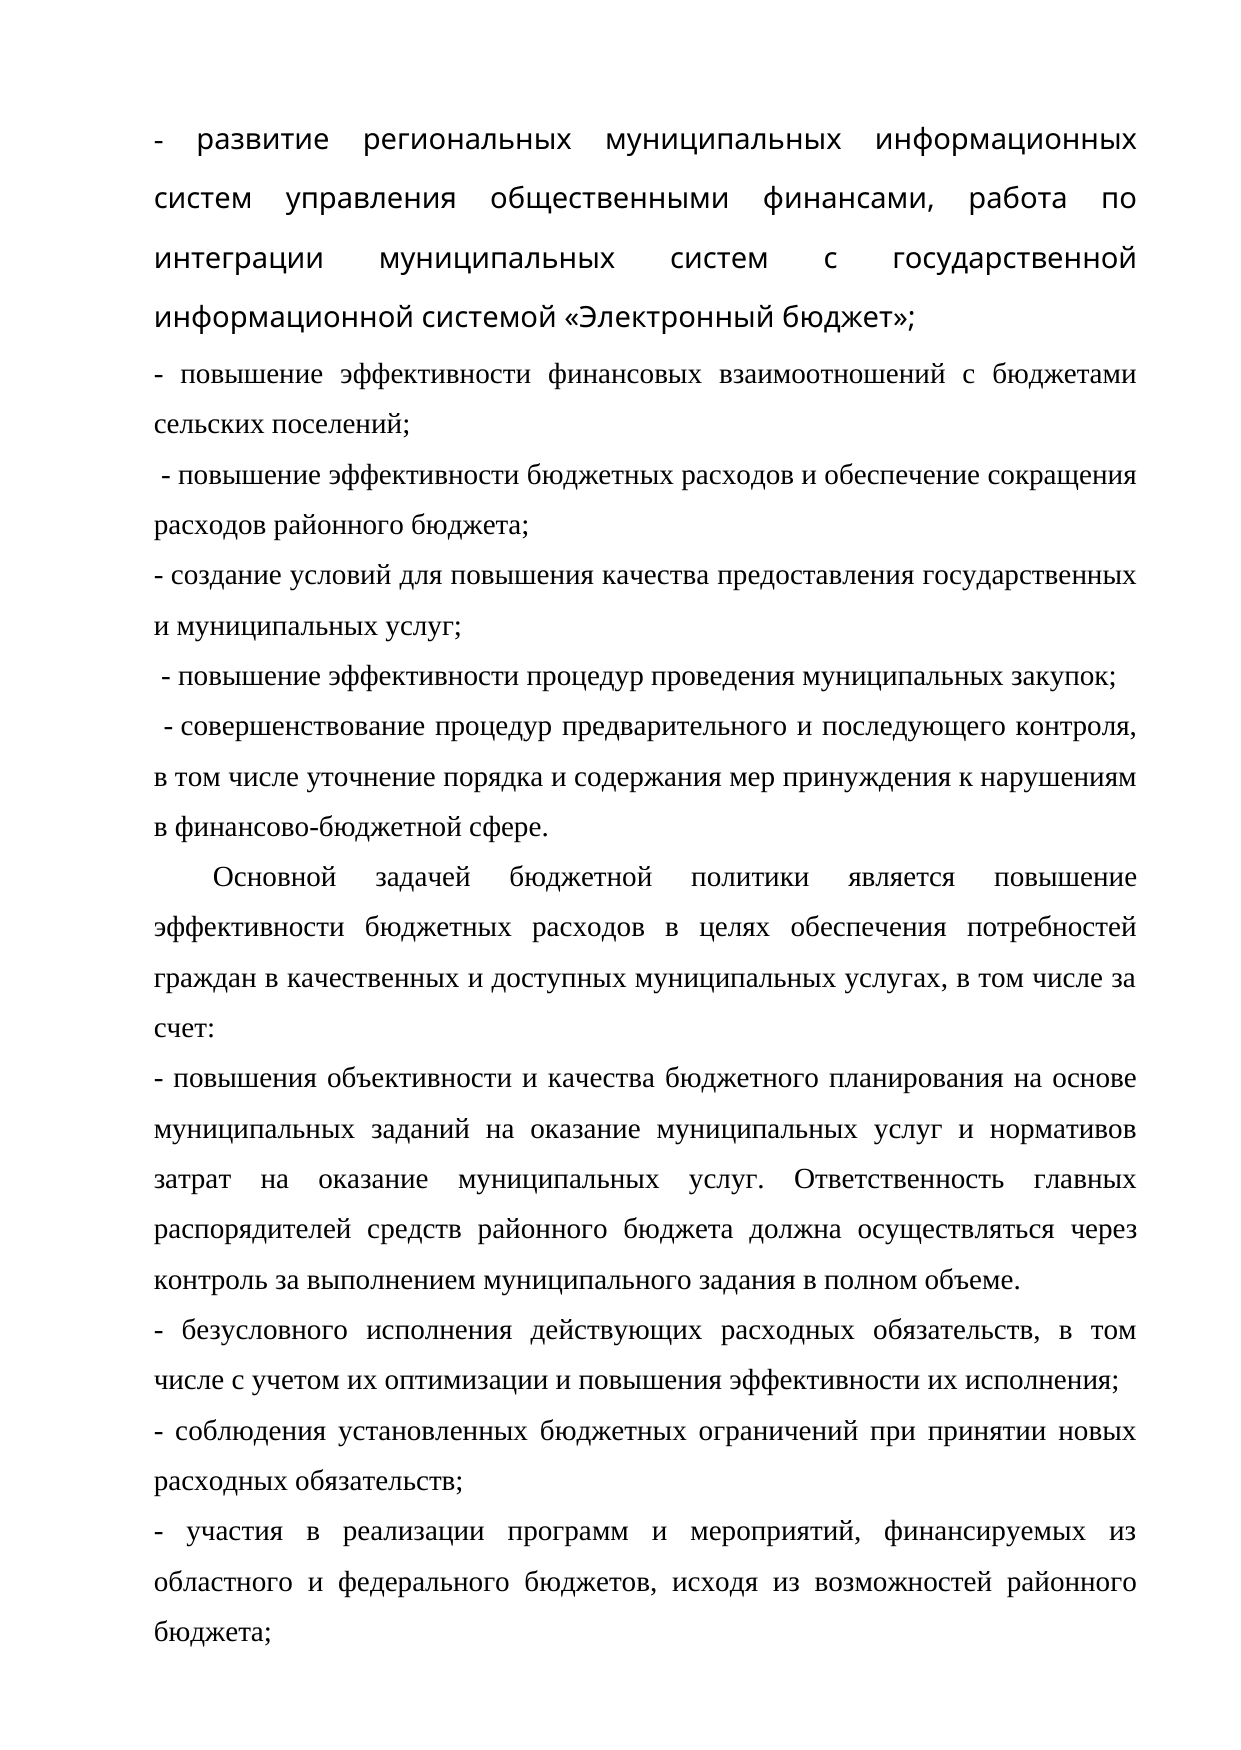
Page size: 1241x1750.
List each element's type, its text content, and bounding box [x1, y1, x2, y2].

text - повышение эффективности финансовых взаимоотношений с бюджетами сельских поселений; [153, 356, 1138, 440]
text Основной задачей бюджетной политики является повышение эффективности бюджетных расходов в целях обеспечения потребностей граждан в качественных и доступных муниципальных услугах, в том числе за счет: [153, 859, 1138, 1044]
text - повышение эффективности процедур проведения муниципальных закупок; [153, 658, 1138, 692]
text - создание условий для повышения качества предоставления государственных и муниципальных услуг; [153, 557, 1138, 641]
text - соблюдения установленных бюджетных ограничений при принятии новых расходных обязательств; [153, 1413, 1138, 1497]
text - повышение эффективности бюджетных расходов и обеспечение сокращения расходов районного бюджета; [153, 457, 1138, 541]
text - безусловного исполнения действующих расходных обязательств, в том числе с учетом их оптимизации и повышения эффективности их исполнения; [153, 1312, 1138, 1396]
text - развитие региональных муниципальных информационных систем управления общественными финансами, работа по интеграции муниципальных систем с государственной информационной системой «Электронный бюджет»; [153, 118, 1138, 336]
text - совершенствование процедур предварительного и последующего контроля, в том числе уточнение порядка и содержания мер принуждения к нарушениям в финансово-бюджетной сфере. [153, 708, 1138, 842]
text - участия в реализации программ и мероприятий, финансируемых из областного и федерального бюджетов, исходя из возможностей районного бюджета; [153, 1513, 1138, 1647]
text - повышения объективности и качества бюджетного планирования на основе муниципальных заданий на оказание муниципальных услуг и нормативов затрат на оказание муниципальных услуг. Ответственность главных распорядителей средств районного бюджета должна осуществляться через контроль за выполнением муниципального задания в полном объеме. [153, 1061, 1138, 1295]
